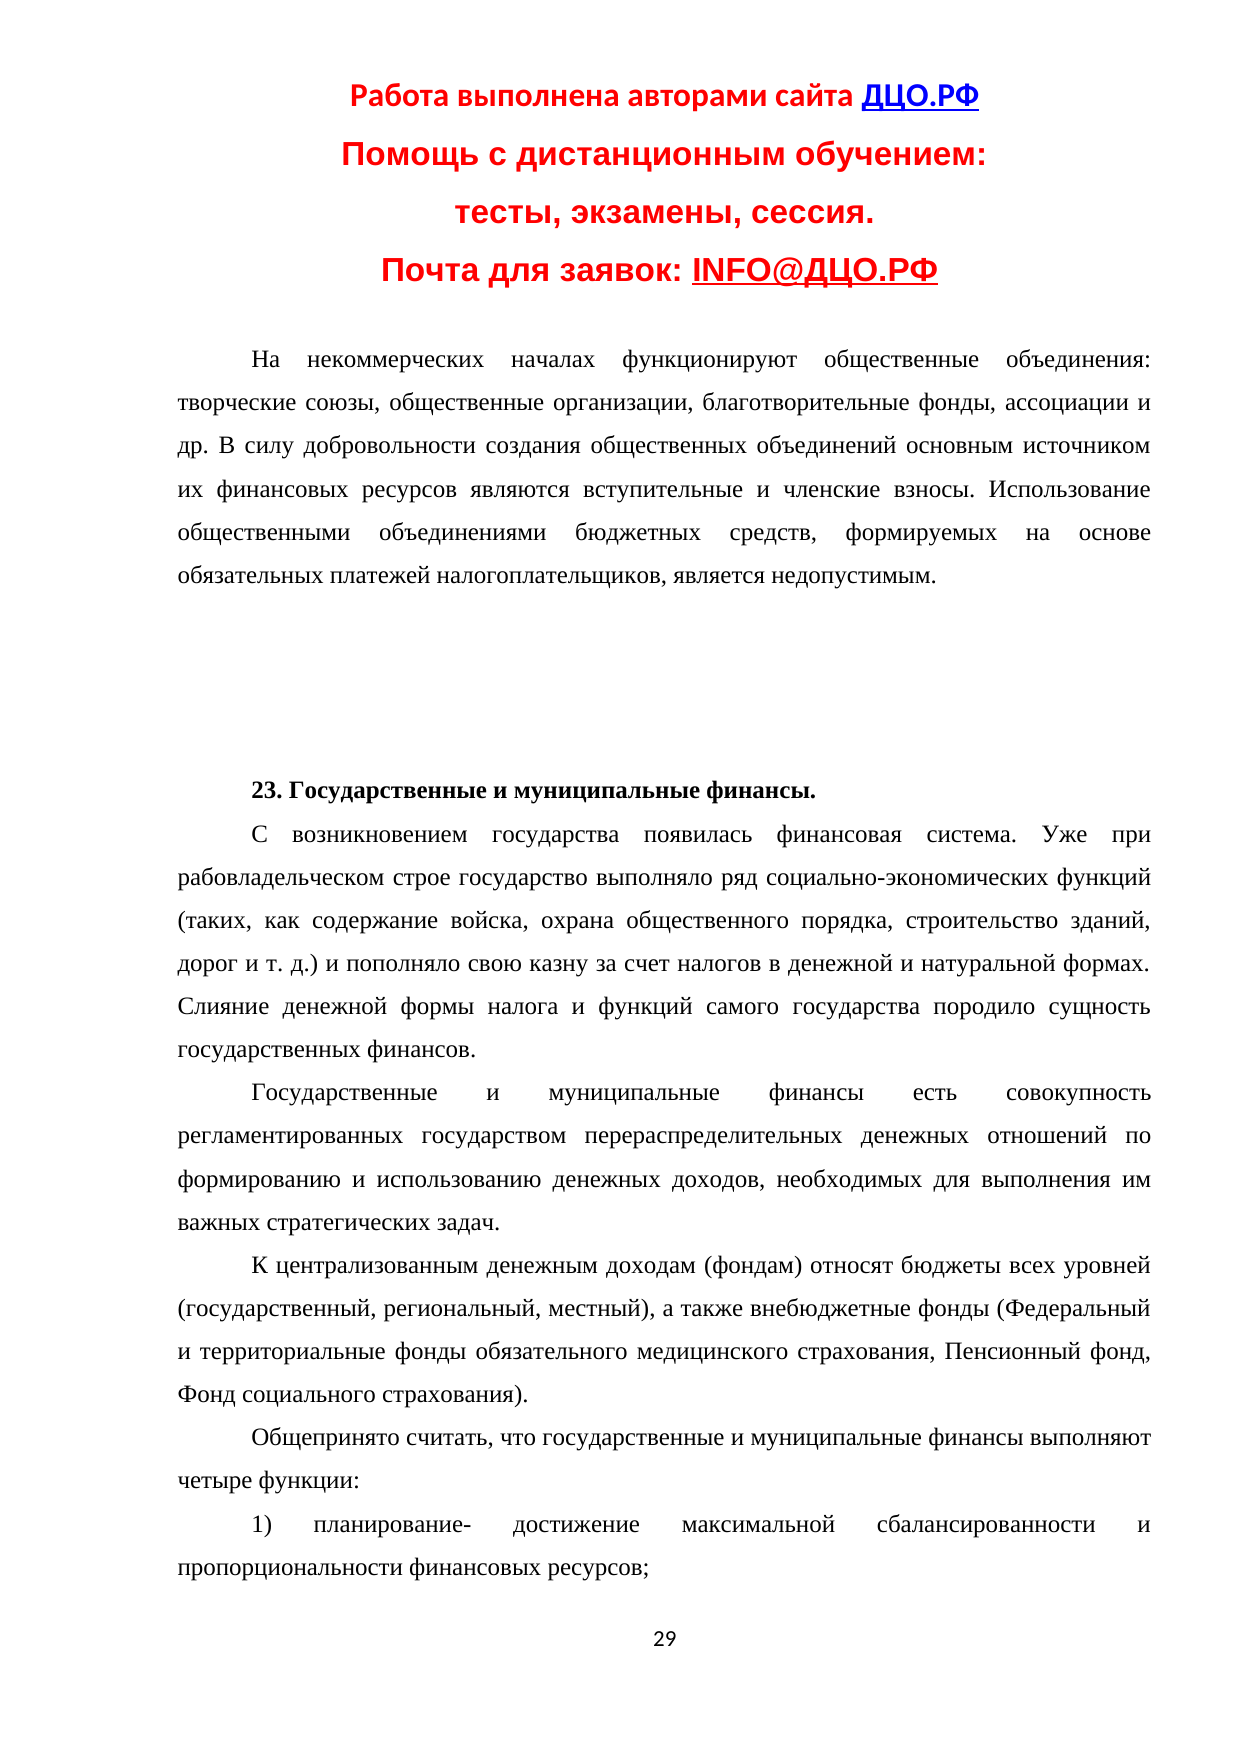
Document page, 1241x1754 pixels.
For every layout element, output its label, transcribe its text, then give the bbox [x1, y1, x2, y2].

text Государственные и муниципальные финансы есть совокупность регламентированных государством перераспределительных денежных отношений по формированию и использованию денежных доходов, необходимых для выполнения им важных стратегических задач. [177, 1077, 1152, 1236]
text Общепринято считать, что государственные и муниципальные финансы выполняют четыре функции: [177, 1422, 1152, 1494]
list Государственные и муниципальные финансы. [251, 776, 1152, 804]
text К централизованным денежным доходам (фондам) относят бюджеты всех уровней (государственный, региональный, местный), а также внебюджетные фонды (Федеральный и территориальные фонды обязательного медицинского страхования, Пенсионный фонд, Фонд социального страхования). [177, 1250, 1152, 1408]
text С возникновением государства появилась финансовая система. Уже при рабовладельческом строе государство выполняло ряд социально-экономических функций (таких, как содержание войска, охрана общественного порядка, строительство зданий, дорог и т. д.) и пополняло свою казну за счет налогов в денежной и натуральной формах. Слияние денежной формы налога и функций самого государства породило сущность государственных финансов. [177, 819, 1152, 1063]
text На некоммерческих началах функционируют общественные объединения: творческие союзы, общественные организации, благотворительные фонды, ассоциации и др. В силу добровольности создания общественных объединений основным источником их финансовых ресурсов являются вступительные и членские взносы. Использование общественными объединениями бюджетных средств, формируемых на основе обязательных платежей налогоплательщиков, является недопустимым. [177, 344, 1152, 589]
text 1) планирование- достижение максимальной сбалансированности и пропорциональности финансовых ресурсов; [177, 1509, 1152, 1581]
